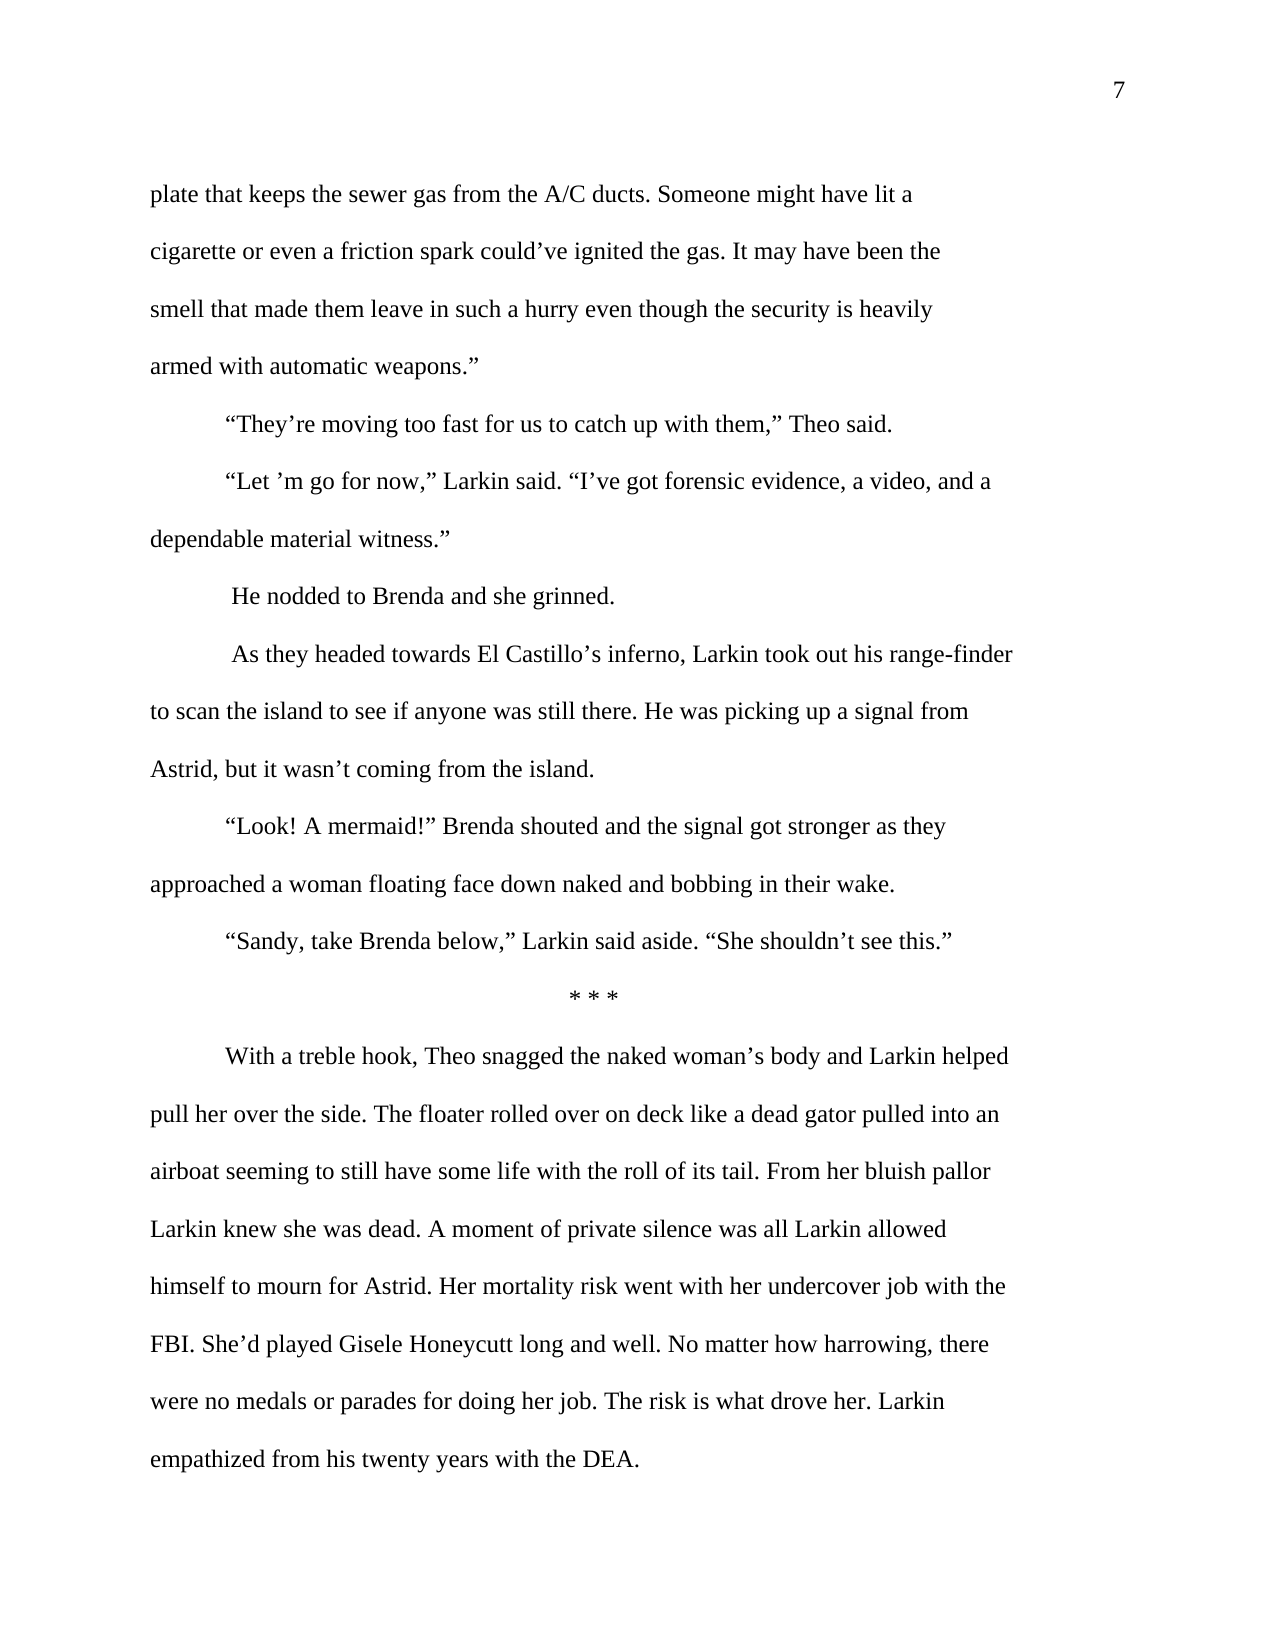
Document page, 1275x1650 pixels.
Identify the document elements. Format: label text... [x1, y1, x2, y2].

text With a treble hook, Theo snagged the naked woman’s body and Larkin helped [150, 1041, 1125, 1070]
text cigarette or even a friction spark could’ve ignited the gas. It may have been the [150, 236, 1125, 265]
text “Let ’m go for now,” Larkin said. “I’ve got forensic evidence, a video, and a [150, 466, 1125, 495]
text armed with automatic weapons.” [150, 351, 1125, 380]
text empathized from his twenty years with the DEA. [150, 1444, 1125, 1472]
text * * * [569, 984, 1125, 1012]
text FBI. She’d played Gisele Honeycutt long and well. No matter how harrowing, there [150, 1329, 1125, 1357]
text pull her over the side. The floater rolled over on deck like a dead gator pulled into an [150, 1099, 1125, 1127]
text plate that keeps the sewer gas from the A/C ducts. Someone might have lit a [150, 179, 1125, 207]
text smell that made them leave in such a hurry even though the security is heavily [150, 294, 1125, 322]
text were no medals or parades for doing her job. The risk is what drove her. Larkin [150, 1386, 1125, 1415]
text “They’re moving too fast for us to catch up with them,” Theo said. [150, 409, 1125, 437]
text “Look! A mermaid!” Brenda shouted and the signal got stronger as they [150, 811, 1125, 840]
text He nodded to Brenda and she grinned. [150, 581, 1125, 610]
text Larkin knew she was dead. A moment of private silence was all Larkin allowed [150, 1214, 1125, 1242]
text airboat seeming to still have some life with the roll of its tail. From her bluish pallor [150, 1156, 1125, 1185]
text “Sandy, take Brenda below,” Larkin said aside. “She shouldn’t see this.” [150, 926, 1125, 955]
text Astrid, but it wasn’t coming from the island. [150, 754, 1125, 782]
text dependable material witness.” [150, 524, 1125, 552]
text himself to mourn for Astrid. Her mortality risk went with her undercover job with the [150, 1271, 1125, 1300]
text to scan the island to see if anyone was still there. He was picking up a signal from [150, 696, 1125, 725]
text approached a woman floating face down naked and bobbing in their wake. [150, 869, 1125, 897]
text As they headed towards El Castillo’s inferno, Larkin took out his range-finder [150, 639, 1125, 667]
